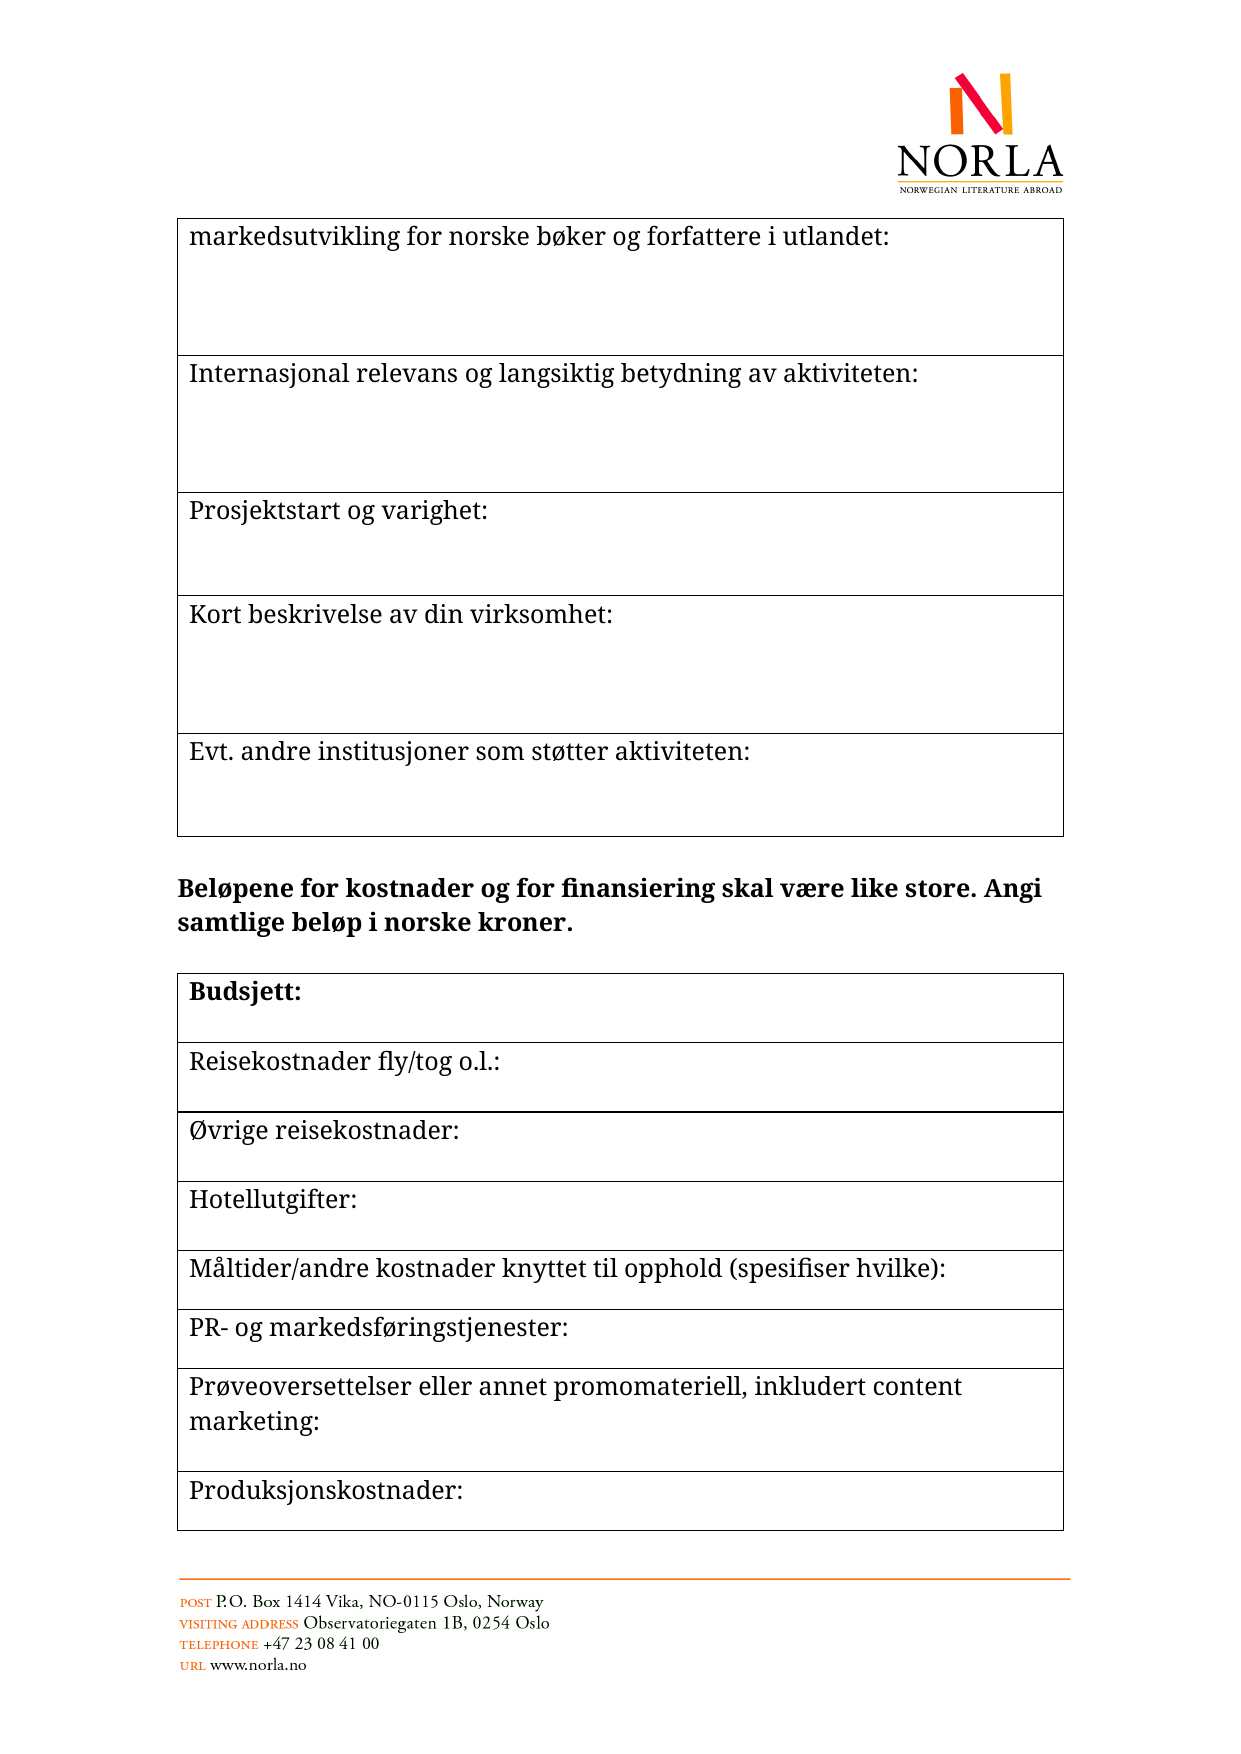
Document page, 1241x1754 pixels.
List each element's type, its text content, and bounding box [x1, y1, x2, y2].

text Beløpene for kostnader og for finansiering skal være like store. Angi samtlige beløp i norske kroner. [177, 871, 1063, 939]
picture [177, 1536, 1071, 1680]
table_cell Prøveoversettelser eller annet promomateriell, inkludert content marketing: [178, 1369, 1063, 1471]
table_cell Produksjonskostnader: [178, 1472, 1063, 1530]
table_header Budsjett: [178, 974, 1063, 1042]
table_cell Kort beskrivelse av din virksomhet: [178, 596, 1063, 732]
table_cell Øvrige reisekostnader: [178, 1113, 1063, 1181]
table_cell Hotellutgifter: [178, 1182, 1063, 1250]
table_cell Måltider/andre kostnader knyttet til opphold (spesifiser hvilke): [178, 1251, 1063, 1309]
table_cell Internasjonal relevans og langsiktig betydning av aktiviteten: [178, 356, 1063, 492]
table_cell Reisekostnader fly/tog o.l.: [178, 1043, 1063, 1111]
table_cell Beskriv hvordan aktiviteten vil bidra til å styrke eksport, etterspørsel og markedsutvikling for norske bøker og forfattere i utlandet: [178, 219, 1063, 355]
picture [897, 73, 1064, 203]
table_cell Evt. andre institusjoner som støtter aktiviteten: [178, 734, 1063, 836]
table_cell PR- og markedsføringstjenester: [178, 1310, 1063, 1368]
table_cell Prosjektstart og varighet: [178, 493, 1063, 595]
